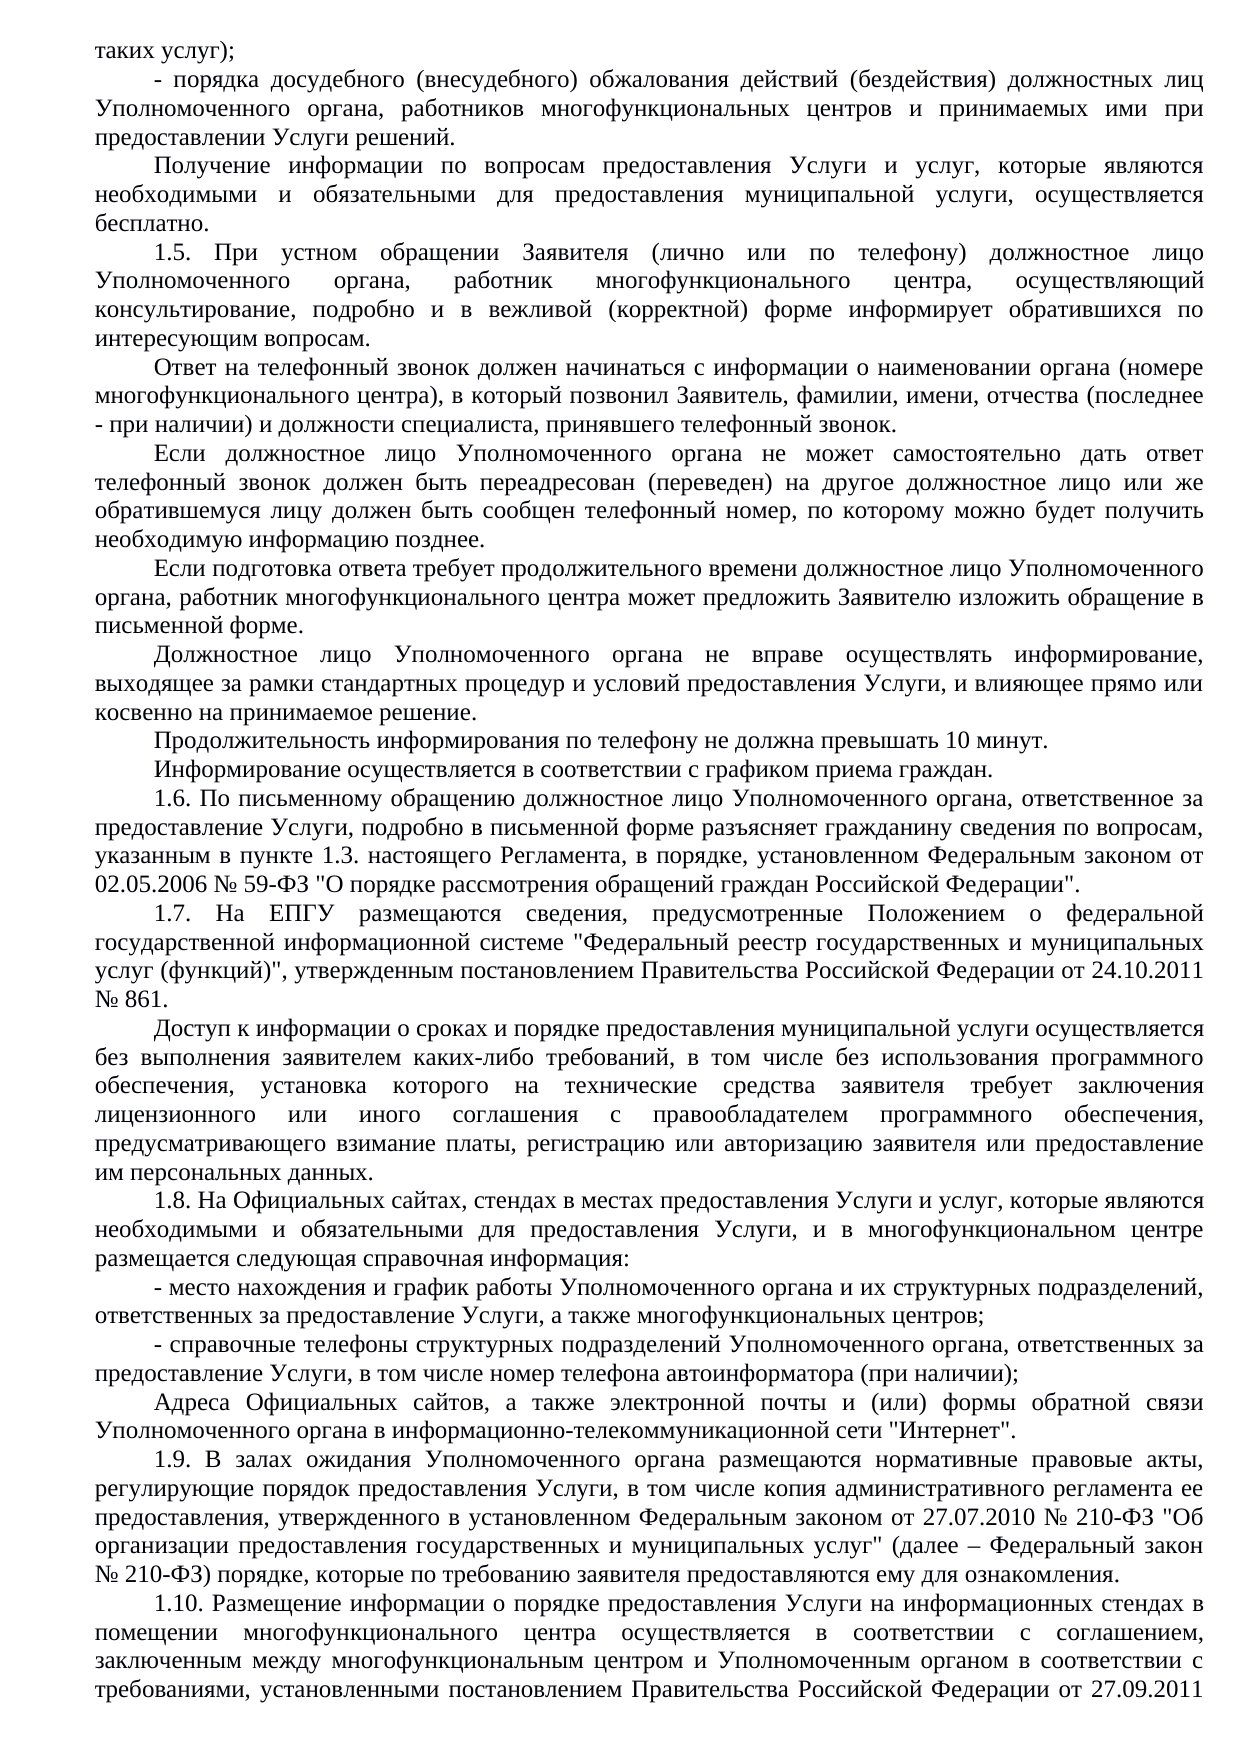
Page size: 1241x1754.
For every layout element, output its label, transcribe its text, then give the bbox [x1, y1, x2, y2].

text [94, 35, 1205, 64]
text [94, 1588, 1205, 1703]
text 1.9. В залах ожидания Уполномоченного органа размещаются нормативные правовые акты, регулирующие порядок предоставления Услуги, в том числе копия административного регламента ее предоставления, утвержденного в установленном Федеральным законом от 27.07.2010 № 210-ФЗ "Об организации предоставления государственных и муниципальных услуг" (далее – Федеральный закон № 210-ФЗ) порядке, которые по требованию заявителя предоставляются ему для ознакомления. [94, 1444, 1205, 1588]
text 1.8. На Официальных сайтах, стендах в местах предоставления Услуги и услуг, которые являются необходимыми и обязательными для предоставления Услуги, и в многофункциональном центре размещается следующая справочная информация: [94, 1185, 1205, 1272]
text - порядка досудебного (внесудебного) обжалования действий (бездействия) должностных лиц Уполномоченного органа, работников многофункциональных центров и принимаемых ими при предоставлении Услуги решений. [94, 64, 1205, 150]
text Продолжительность информирования по телефону не должна превышать 10 минут. [94, 725, 1205, 754]
text Должностное лицо Уполномоченного органа не вправе осуществлять информирование, выходящее за рамки стандартных процедур и условий предоставления Услуги, и влияющее прямо или косвенно на принимаемое решение. [94, 639, 1205, 725]
text Информирование осуществляется в соответствии с графиком приема граждан. [94, 754, 1205, 783]
text Получение информации по вопросам предоставления Услуги и услуг, которые являются необходимыми и обязательными для предоставления муниципальной услуги, осуществляется бесплатно. [94, 150, 1205, 237]
text 1.6. По письменному обращению должностное лицо Уполномоченного органа, ответственное за предоставление Услуги, подробно в письменной форме разъясняет гражданину сведения по вопросам, указанным в пункте 1.3. настоящего Регламента, в порядке, установленном Федеральным законом от 02.05.2006 № 59-ФЗ "О порядке рассмотрения обращений граждан Российской Федерации". [94, 783, 1205, 898]
text Если должностное лицо Уполномоченного органа не может самостоятельно дать ответ телефонный звонок должен быть переадресован (переведен) на другое должностное лицо или же обратившемуся лицу должен быть сообщен телефонный номер, по которому можно будет получить необходимую информацию позднее. [94, 438, 1205, 553]
text Доступ к информации о сроках и порядке предоставления муниципальной услуги осуществляется без выполнения заявителем каких-либо требований, в том числе без использования программного обеспечения, установка которого на технические средства заявителя требует заключения лицензионного или иного соглашения с правообладателем программного обеспечения, предусматривающего взимание платы, регистрацию или авторизацию заявителя или предоставление им персональных данных. [94, 1013, 1205, 1185]
text 1.5. При устном обращении Заявителя (лично или по телефону) должностное лицо Уполномоченного органа, работник многофункционального центра, осуществляющий консультирование, подробно и в вежливой (корректной) форме информирует обратившихся по интересующим вопросам. [94, 237, 1205, 352]
text - место нахождения и график работы Уполномоченного органа и их структурных подразделений, ответственных за предоставление Услуги, а также многофункциональных центров; [94, 1272, 1205, 1329]
text - справочные телефоны структурных подразделений Уполномоченного органа, ответственных за предоставление Услуги, в том числе номер телефона автоинформатора (при наличии); [94, 1329, 1205, 1387]
text Ответ на телефонный звонок должен начинаться с информации о наименовании органа (номере многофункционального центра), в который позвонил Заявитель, фамилии, имени, отчества (последнее - при наличии) и должности специалиста, принявшего телефонный звонок. [94, 352, 1205, 438]
text 1.7. На ЕПГУ размещаются сведения, предусмотренные Положением о федеральной государственной информационной системе "Федеральный реестр государственных и муниципальных услуг (функций)", утвержденным постановлением Правительства Российской Федерации от 24.10.2011 № 861. [94, 898, 1205, 1013]
text Адреса Официальных сайтов, а также электронной почты и (или) формы обратной связи Уполномоченного органа в информационно-телекоммуникационной сети "Интернет". [94, 1387, 1205, 1444]
text Если подготовка ответа требует продолжительного времени должностное лицо Уполномоченного органа, работник многофункционального центра может предложить Заявителю изложить обращение в письменной форме. [94, 553, 1205, 639]
